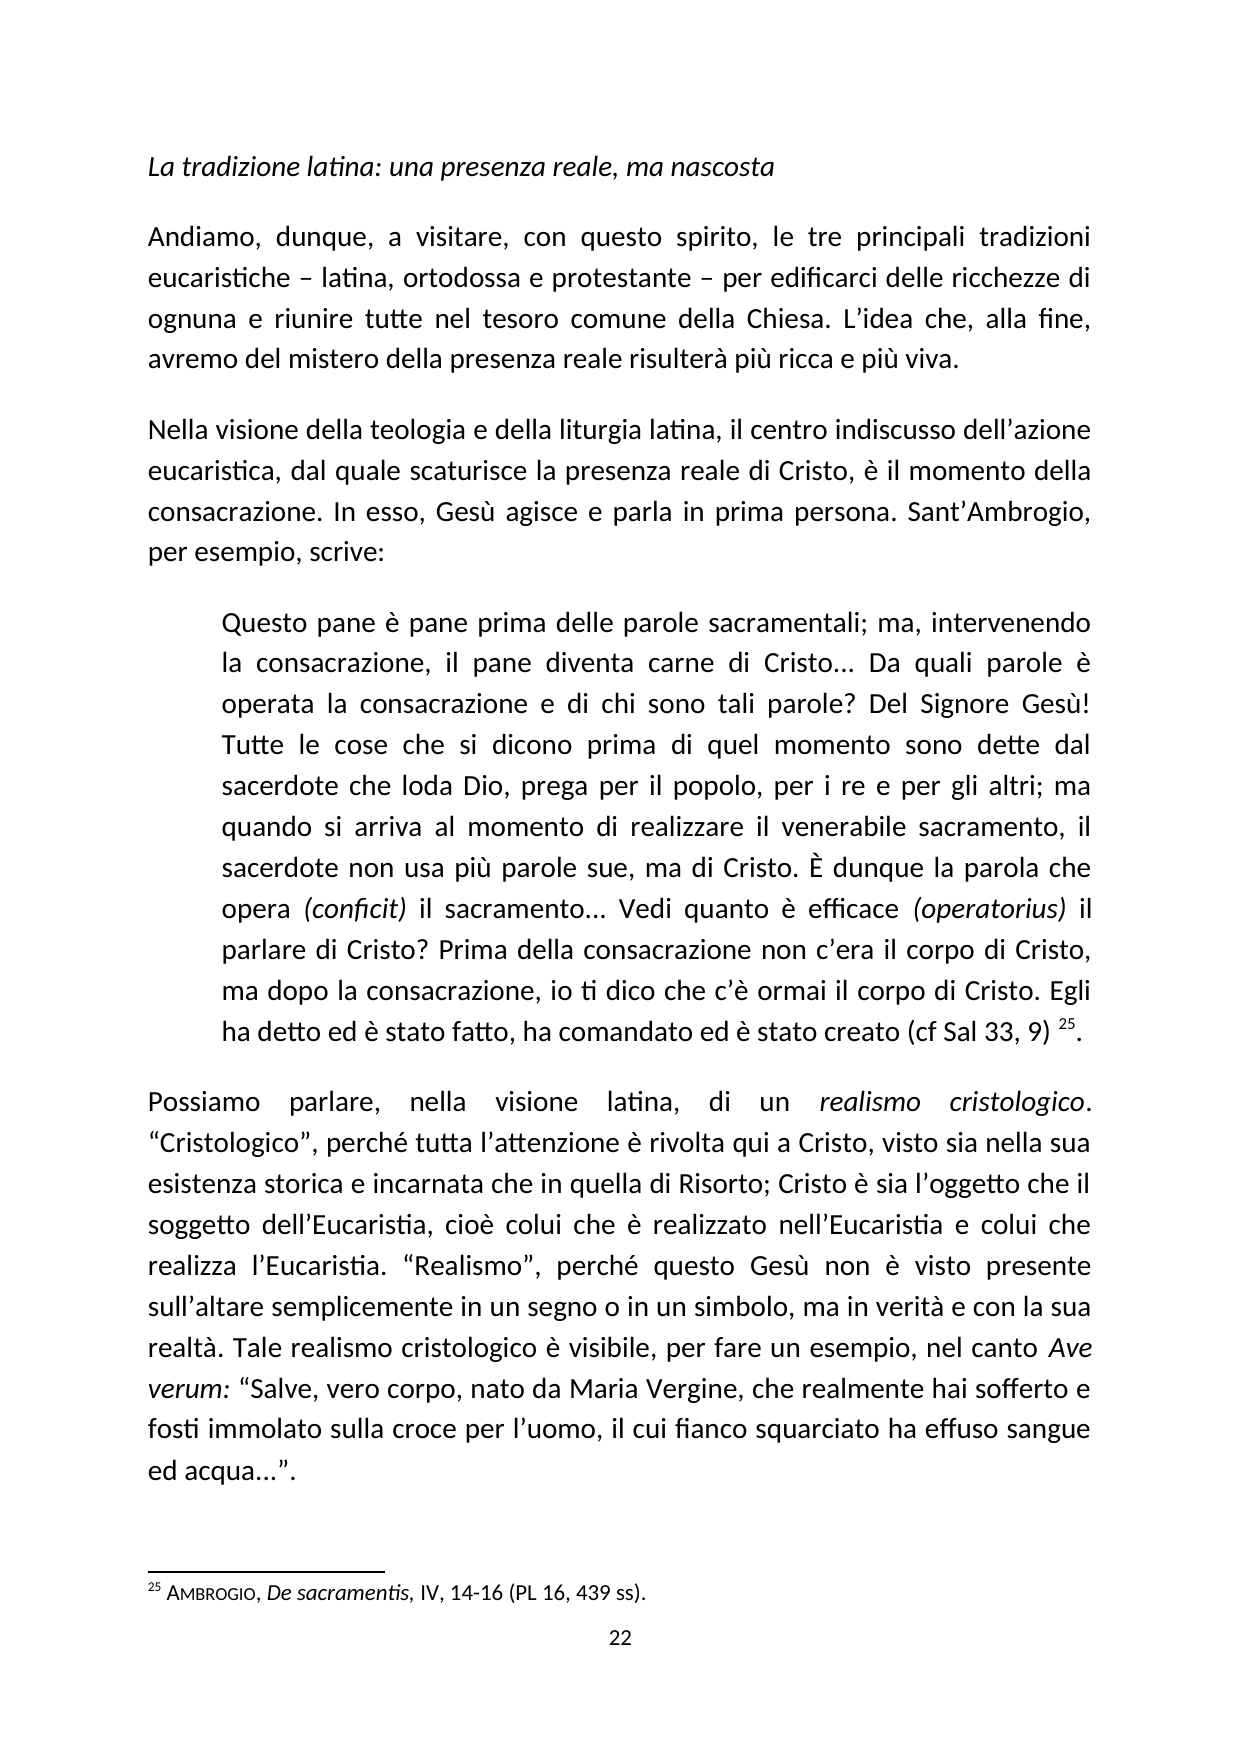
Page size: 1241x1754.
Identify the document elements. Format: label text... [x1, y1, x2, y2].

text Nella visione della teologia e della liturgia latina, il centro indiscusso dell’azione eucaristica, dal quale scaturisce la presenza reale di Cristo, è il momento della consacrazione. In esso, Gesù agisce e parla in prima persona. Sant’Ambrogio, per esempio, scrive: [148, 411, 1092, 569]
text Questo pane è pane prima delle parole sacramentali; ma, intervenendo la consacrazione, il pane diventa carne di Cristo... Da quali parole è operata la consacrazione e di chi sono tali parole? Del Signore Gesù! Tutte le cose che si dicono prima di quel momento sono dette dal sacerdote che loda Dio, prega per il popolo, per i re e per gli altri; ma quando si arriva al momento di realizzare il venerabile sacramento, il sacerdote non usa più parole sue, ma di Cristo. È dunque la parola che opera (conficit) il sacramento... Vedi quanto è efficace (operatorius) il parlare di Cristo? Prima della consacrazione non c’era il corpo di Cristo, ma dopo la consacrazione, io ti dico che c’è ormai il corpo di Cristo. Egli ha detto ed è stato fatto, ha comandato ed è stato creato (cf Sal 33, 9) . [221, 604, 1092, 1049]
text Possiamo parlare, nella visione latina, di un realismo cristologico. “Cristologico”, perché tutta l’attenzione è rivolta qui a Cristo, visto sia nella sua esistenza storica e incarnata che in quella di Risorto; Cristo è sia l’oggetto che il soggetto dell’Eucaristia, cioè colui che è realizzato nell’Eucaristia e colui che realizza l’Eucaristia. “Realismo”, perché questo Gesù non è visto presente sull’altare semplicemente in un segno o in un simbolo, ma in verità e con la sua realtà. Tale realismo cristologico è visibile, per fare un esempio, nel canto Ave verum: “Salve, vero corpo, nato da Maria Vergine, che realmente hai sofferto e fosti immolato sulla croce per l’uomo, il cui fianco squarciato ha effuso sangue ed acqua...”. [148, 1083, 1092, 1487]
text Andiamo, dunque, a visitare, con questo spirito, le tre principali tradizioni eucaristiche – latina, ortodossa e protestante – per edificarci delle ricchezze di ognuna e riunire tutte nel tesoro comune della Chiesa. L’idea che, alla fine, avremo del mistero della presenza reale risulterà più ricca e più viva. [148, 218, 1092, 376]
text La tradizione latina: una presenza reale, ma nascosta [148, 148, 1092, 183]
